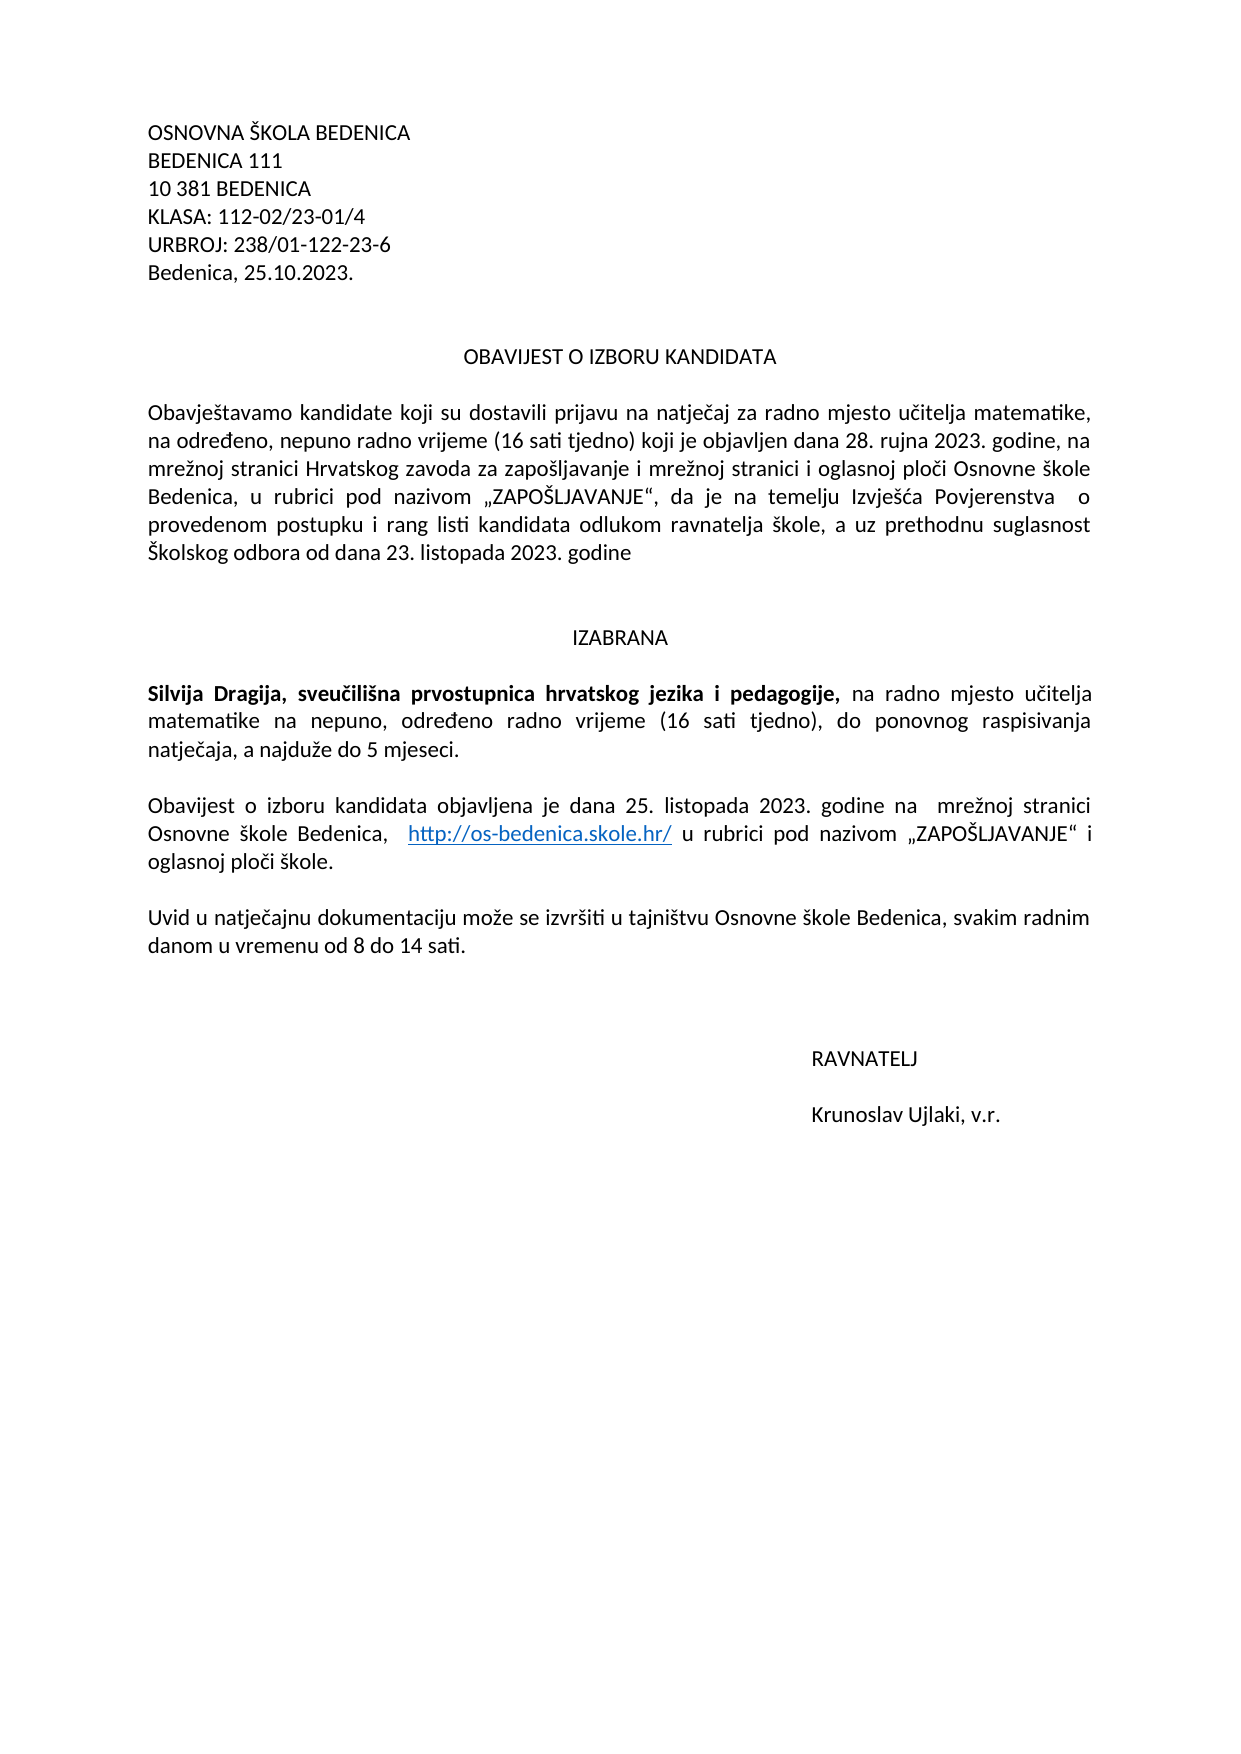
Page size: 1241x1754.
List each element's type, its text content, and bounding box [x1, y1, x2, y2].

text KLASA: 112-02/23-01/4 [148, 202, 1093, 230]
text Silvija Dragija, sveučilišna prvostupnica hrvatskog jezika i pedagogije, na radno mjesto učitelja matematike na nepuno, određeno radno vrijeme (16 sati tjedno), do ponovnog raspisivanja natječaja, a najduže do 5 mjeseci. [148, 679, 1093, 763]
text OSNOVNA ŠKOLA BEDENICA [148, 118, 1093, 146]
text BEDENICA 111 [148, 146, 1093, 174]
text IZABRANA [148, 623, 1093, 651]
text Obavještavamo kandidate koji su dostavili prijavu na natječaj za radno mjesto učitelja matematike, na određeno, nepuno radno vrijeme (16 sati tjedno) koji je objavljen dana 28. rujna 2023. godine, na mrežnoj stranici Hrvatskog zavoda za zapošljavanje i mrežnoj stranici i oglasnoj ploči Osnovne škole Bedenica, u rubrici pod nazivom „ZAPOŠLJAVANJE“, da je na temelju Izvješća Povjerenstva o provedenom postupku i rang listi kandidata odlukom ravnatelja škole, a uz prethodnu suglasnost Školskog odbora od dana 23. listopada 2023. godine [148, 398, 1093, 567]
text 10 381 BEDENICA [148, 174, 1093, 202]
text Uvid u natječajnu dokumentaciju može se izvršiti u tajništvu Osnovne škole Bedenica, svakim radnim danom u vremenu od 8 do 14 sati. [148, 903, 1093, 959]
text Krunoslav Ujlaki, v.r. [148, 1100, 1093, 1128]
text URBROJ: 238/01-122-23-6 [148, 230, 1093, 258]
text RAVNATELJ [148, 1044, 1093, 1072]
text OBAVIJEST O IZBORU KANDIDATA [148, 342, 1093, 370]
text Obavijest o izboru kandidata objavljena je dana 25. listopada 2023. godine na mrežnoj stranici Osnovne škole Bedenica, http://os-bedenica.skole.hr/ u rubrici pod nazivom „ZAPOŠLJAVANJE“ i oglasnoj ploči škole. [148, 791, 1093, 876]
text Bedenica, 25.10.2023. [148, 258, 1093, 286]
